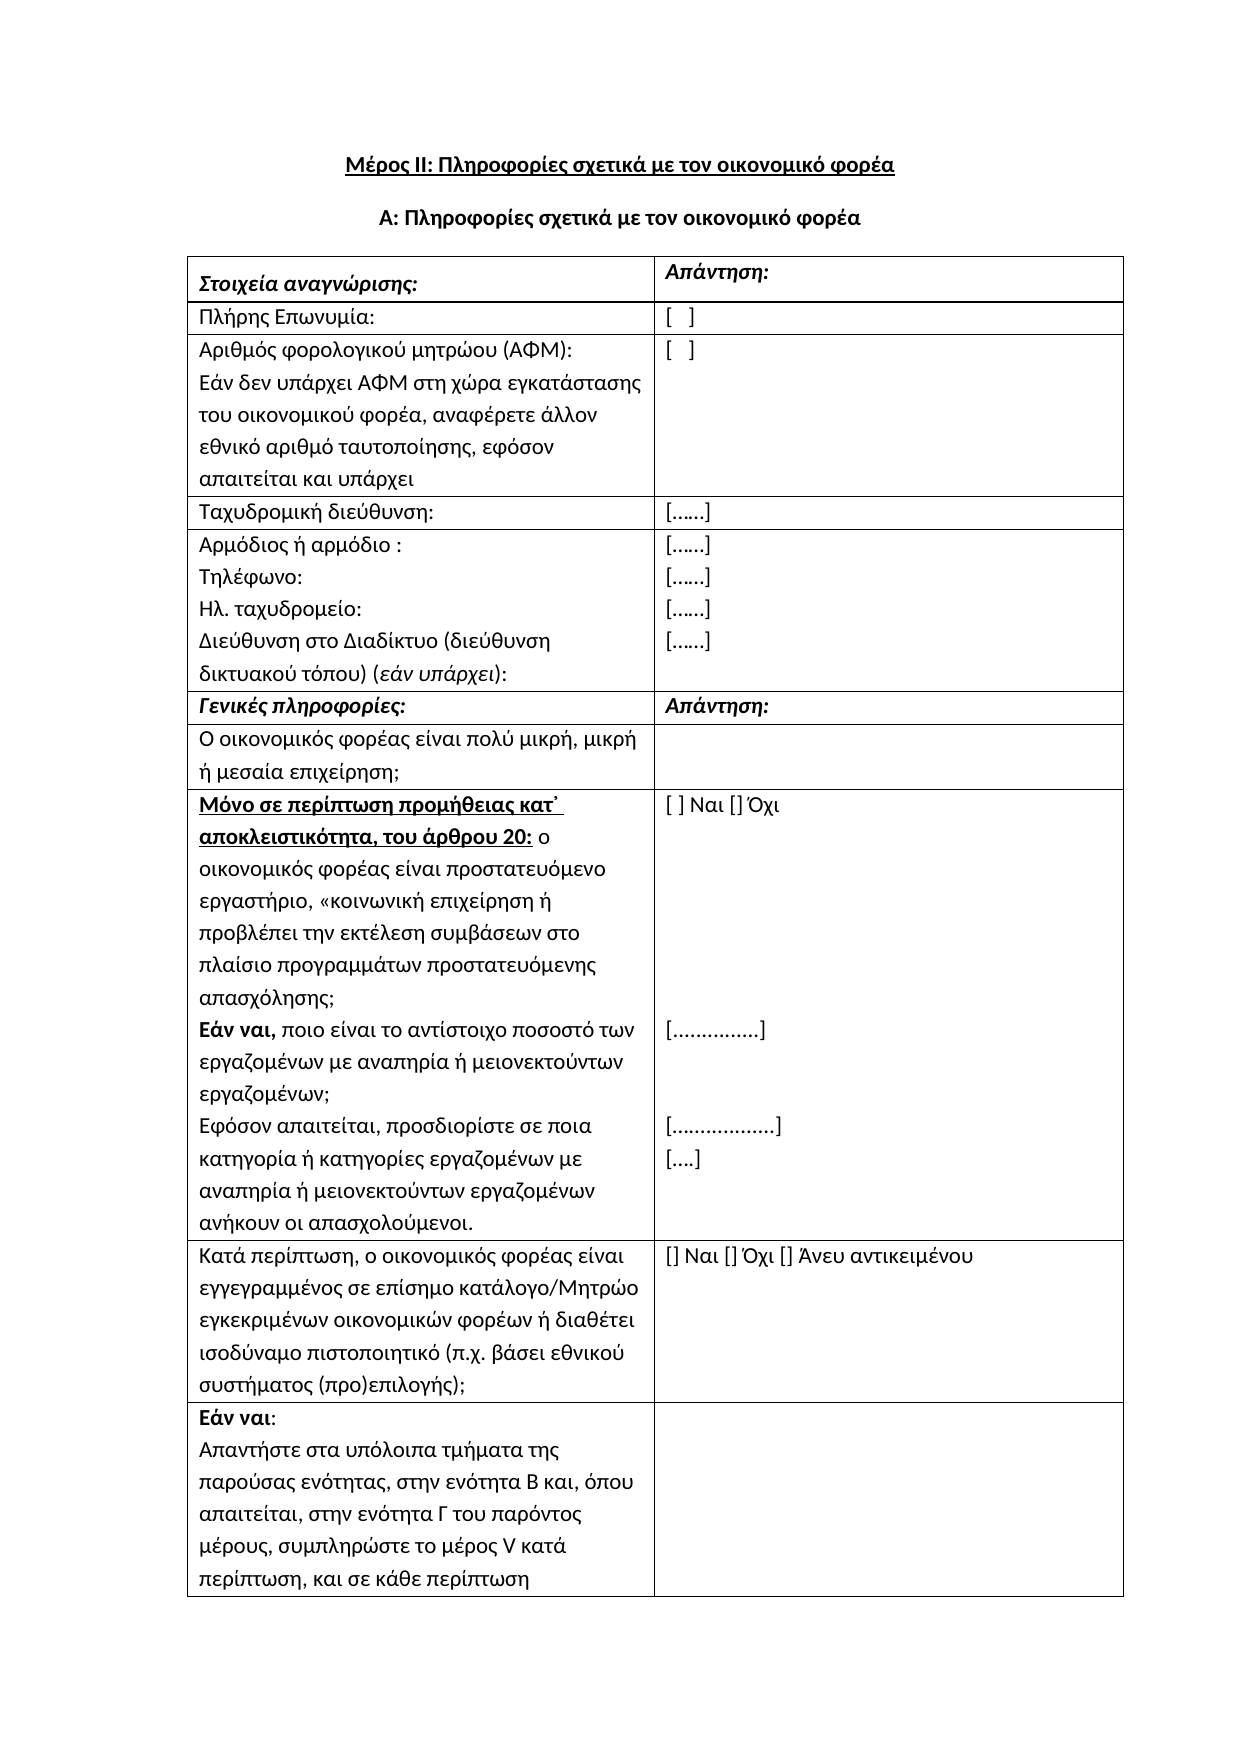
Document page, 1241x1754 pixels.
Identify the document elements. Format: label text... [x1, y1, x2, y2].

table_cell [ ] [655, 303, 1123, 334]
table_cell Ο οικονομικός φορέας είναι πολύ μικρή, μικρή ή μεσαία επιχείρηση; [188, 725, 654, 789]
table_cell [ ] Ναι [] Όχι [...............] […...............] [….] [655, 790, 1123, 1240]
table_cell [ ] [655, 335, 1123, 496]
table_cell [655, 1403, 1123, 1596]
table_cell [] Ναι [] Όχι [] Άνευ αντικειμένου [655, 1241, 1123, 1402]
text Μέρος II: Πληροφορίες σχετικά με τον οικονομικό φορέα [187, 150, 1053, 178]
table_cell Αριθμός φορολογικού μητρώου (ΑΦΜ): Εάν δεν υπάρχει ΑΦΜ στη χώρα εγκατάστασης του οικονομικού φορέα, αναφέρετε άλλον εθνικό αριθμό ταυτοποίησης, εφόσον απαιτείται και υπάρχει [188, 335, 654, 496]
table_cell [188, 1403, 654, 1596]
text Α: Πληροφορίες σχετικά με τον οικονομικό φορέα [187, 203, 1053, 231]
table_cell Ταχυδρομική διεύθυνση: [188, 497, 654, 529]
table_cell Απάντηση: [655, 692, 1123, 723]
table_header Απάντηση: [655, 257, 1123, 301]
table_cell Γενικές πληροφορίες: [188, 692, 654, 723]
table_cell Αρμόδιος ή αρμόδιο : Τηλέφωνο: Ηλ. ταχυδρομείο: Διεύθυνση στο Διαδίκτυο (διεύθυνση δικτυακού τόπου) (εάν υπάρχει): [188, 530, 654, 691]
table_cell Κατά περίπτωση, ο οικονομικός φορέας είναι εγγεγραμμένος σε επίσημο κατάλογο/Μητρώο εγκεκριμένων οικονομικών φορέων ή διαθέτει ισοδύναμο πιστοποιητικό (π.χ. βάσει εθνικού συστήματος (προ)επιλογής); [188, 1241, 654, 1402]
table_header Στοιχεία αναγνώρισης: [188, 257, 654, 301]
table_cell [……] [655, 497, 1123, 529]
table_cell Πλήρης Επωνυμία: [188, 303, 654, 334]
table_cell [……] [……] [……] [……] [655, 530, 1123, 691]
table_cell [655, 725, 1123, 789]
table_cell Μόνο σε περίπτωση προμήθειας κατ᾽ αποκλειστικότητα, του άρθρου 20: ο οικονομικός φορέας είναι προστατευόμενο εργαστήριο, «κοινωνική επιχείρηση ή προβλέπει την εκτέλεση συμβάσεων στο πλαίσιο προγραμμάτων προστατευόμενης απασχόλησης; Εάν ναι, ποιο είναι το αντίστοιχο ποσοστό των εργαζομένων με αναπηρία ή μειονεκτούντων εργαζομένων; Εφόσον απαιτείται, προσδιορίστε σε ποια κατηγορία ή κατηγορίες εργαζομένων με αναπηρία ή μειονεκτούντων εργαζομένων ανήκουν οι απασχολούμενοι. [188, 790, 654, 1240]
